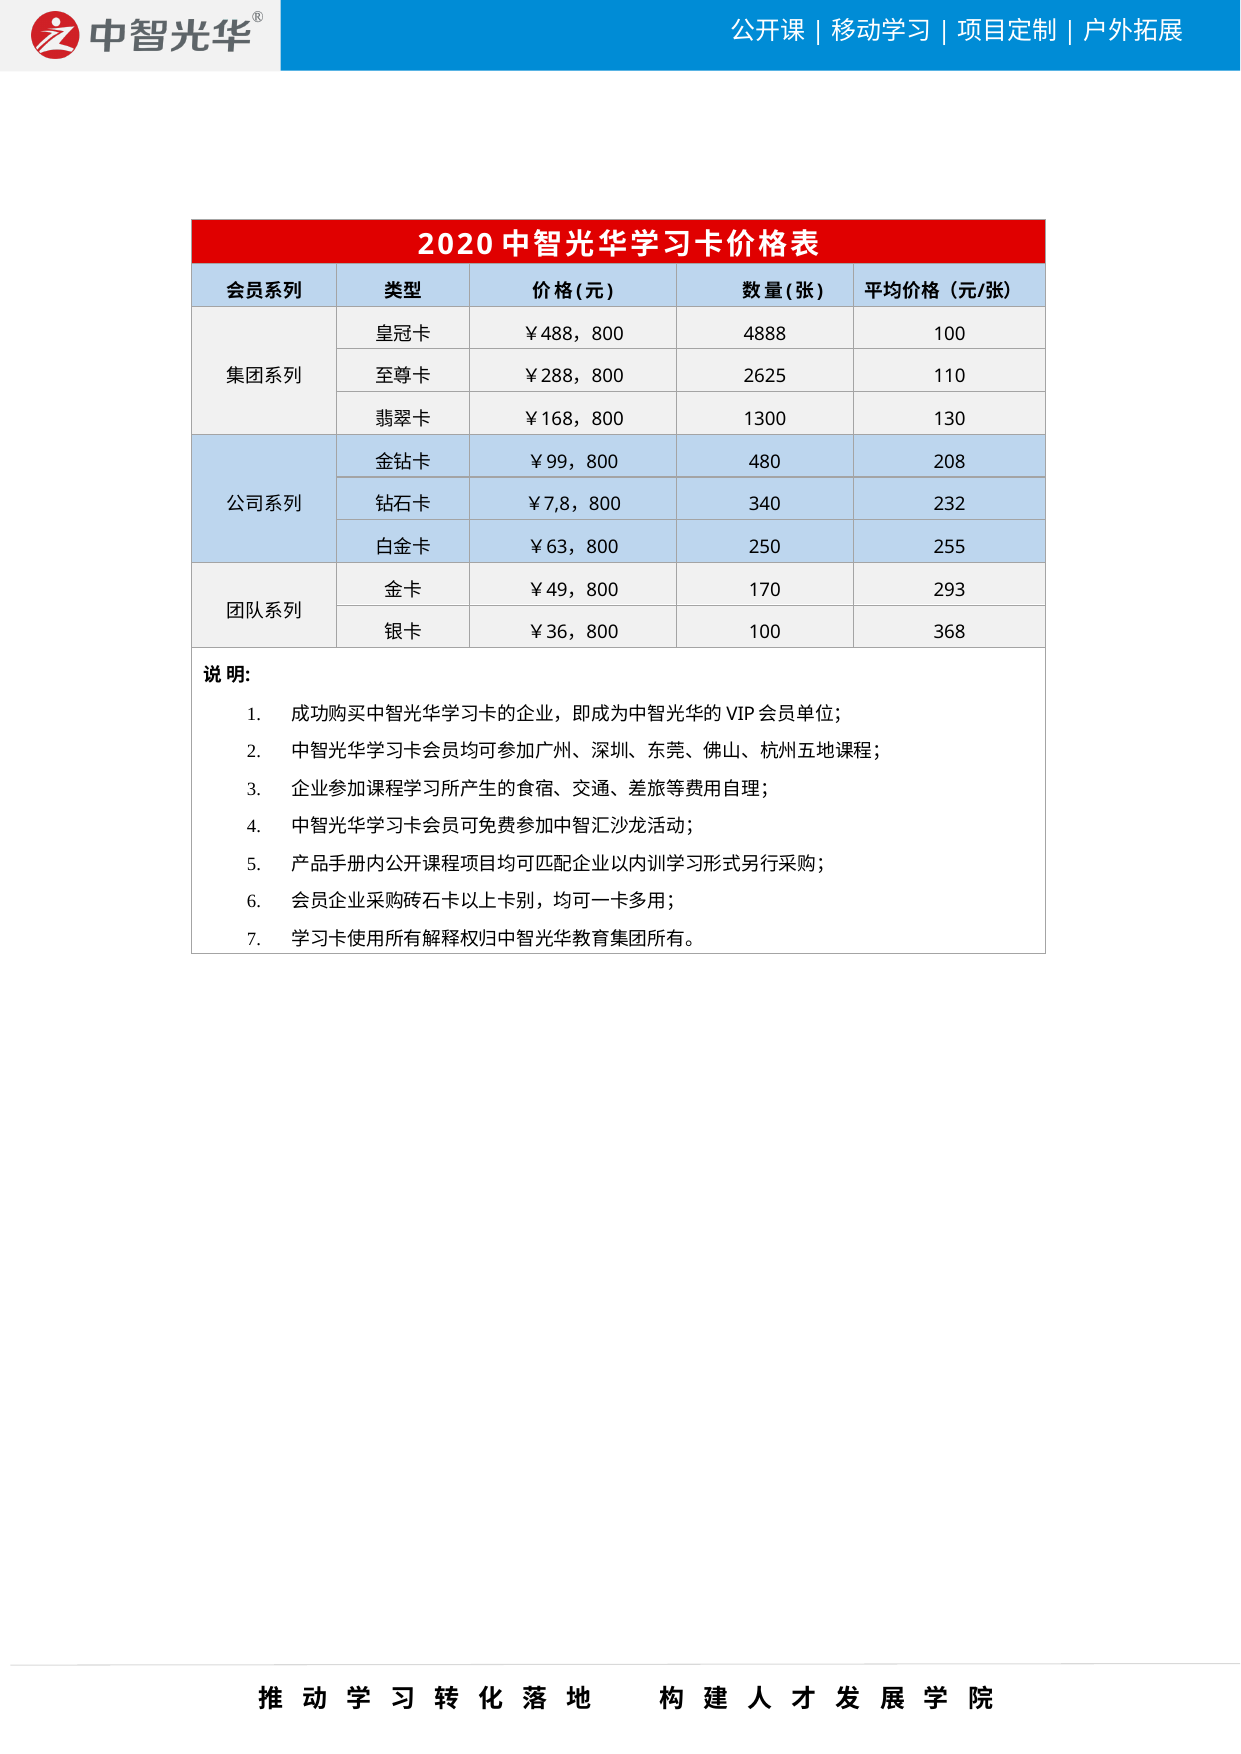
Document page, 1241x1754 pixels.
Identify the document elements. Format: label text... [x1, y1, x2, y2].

table_cell ￥488，800 [470, 307, 676, 348]
table_cell 100 [677, 606, 853, 647]
table_cell 公司系列 [192, 435, 336, 562]
table_cell 白金卡 [337, 520, 469, 562]
table_cell 说 明: 成功购买中智光华学习卡的企业，即成为中智光华的VIP会员单位； 中智光华学习卡会员均可参加广州、深圳、东莞、佛山、杭州五地课程； 企业参加课程学习所产生的食宿、交通、差旅等费用自理； 中智光华学习卡会员可免费参加中智汇沙龙活动； 产品手册内公开课程项目均可匹配企业以内训学习形式另行采购； 会员企业采购砖石卡以上卡别，均可一卡多用； 学习卡使用所有解释权归中智光华教育集团所有。 [192, 648, 1045, 952]
table_cell 平均价格（元/张） [854, 264, 1045, 306]
table_cell 208 [854, 435, 1045, 476]
table_cell 110 [854, 349, 1045, 391]
table_cell 银卡 [337, 606, 469, 647]
table_cell 250 [677, 520, 853, 562]
table_cell 金钻卡 [337, 435, 469, 476]
table_cell 翡翠卡 [337, 392, 469, 434]
picture [31, 11, 263, 59]
table_cell 金卡 [337, 563, 469, 604]
table_cell ￥288，800 [470, 349, 676, 391]
table_cell 480 [677, 435, 853, 476]
table_cell 团队系列 [192, 563, 336, 647]
table_cell ￥168，800 [470, 392, 676, 434]
table_cell 170 [677, 563, 853, 604]
table_header 2020中智光华学习卡价格表 [192, 220, 1045, 263]
table_cell 4888 [677, 307, 853, 348]
table_cell ￥99，800 [470, 435, 676, 476]
table_cell 皇冠卡 [337, 307, 469, 348]
table_cell 255 [854, 520, 1045, 562]
table_cell ￥7,8，800 [470, 478, 676, 519]
table_cell 293 [854, 563, 1045, 604]
table_cell 340 [677, 478, 853, 519]
table_cell 会员系列 [192, 264, 336, 306]
table_cell 2625 [677, 349, 853, 391]
table_cell 至尊卡 [337, 349, 469, 391]
table_cell 1300 [677, 392, 853, 434]
table_cell ￥63，800 [470, 520, 676, 562]
table_cell 类型 [337, 264, 469, 306]
table_cell 集团系列 [192, 307, 336, 434]
table_cell 数量(张) [677, 264, 853, 306]
table_cell 钻石卡 [337, 478, 469, 519]
table_cell 130 [854, 392, 1045, 434]
table_cell 232 [854, 478, 1045, 519]
table_cell 100 [854, 307, 1045, 348]
table_cell 368 [854, 606, 1045, 647]
table_cell ￥36，800 [470, 606, 676, 647]
table_cell ￥49，800 [470, 563, 676, 604]
table_cell 价格(元) [470, 264, 676, 306]
